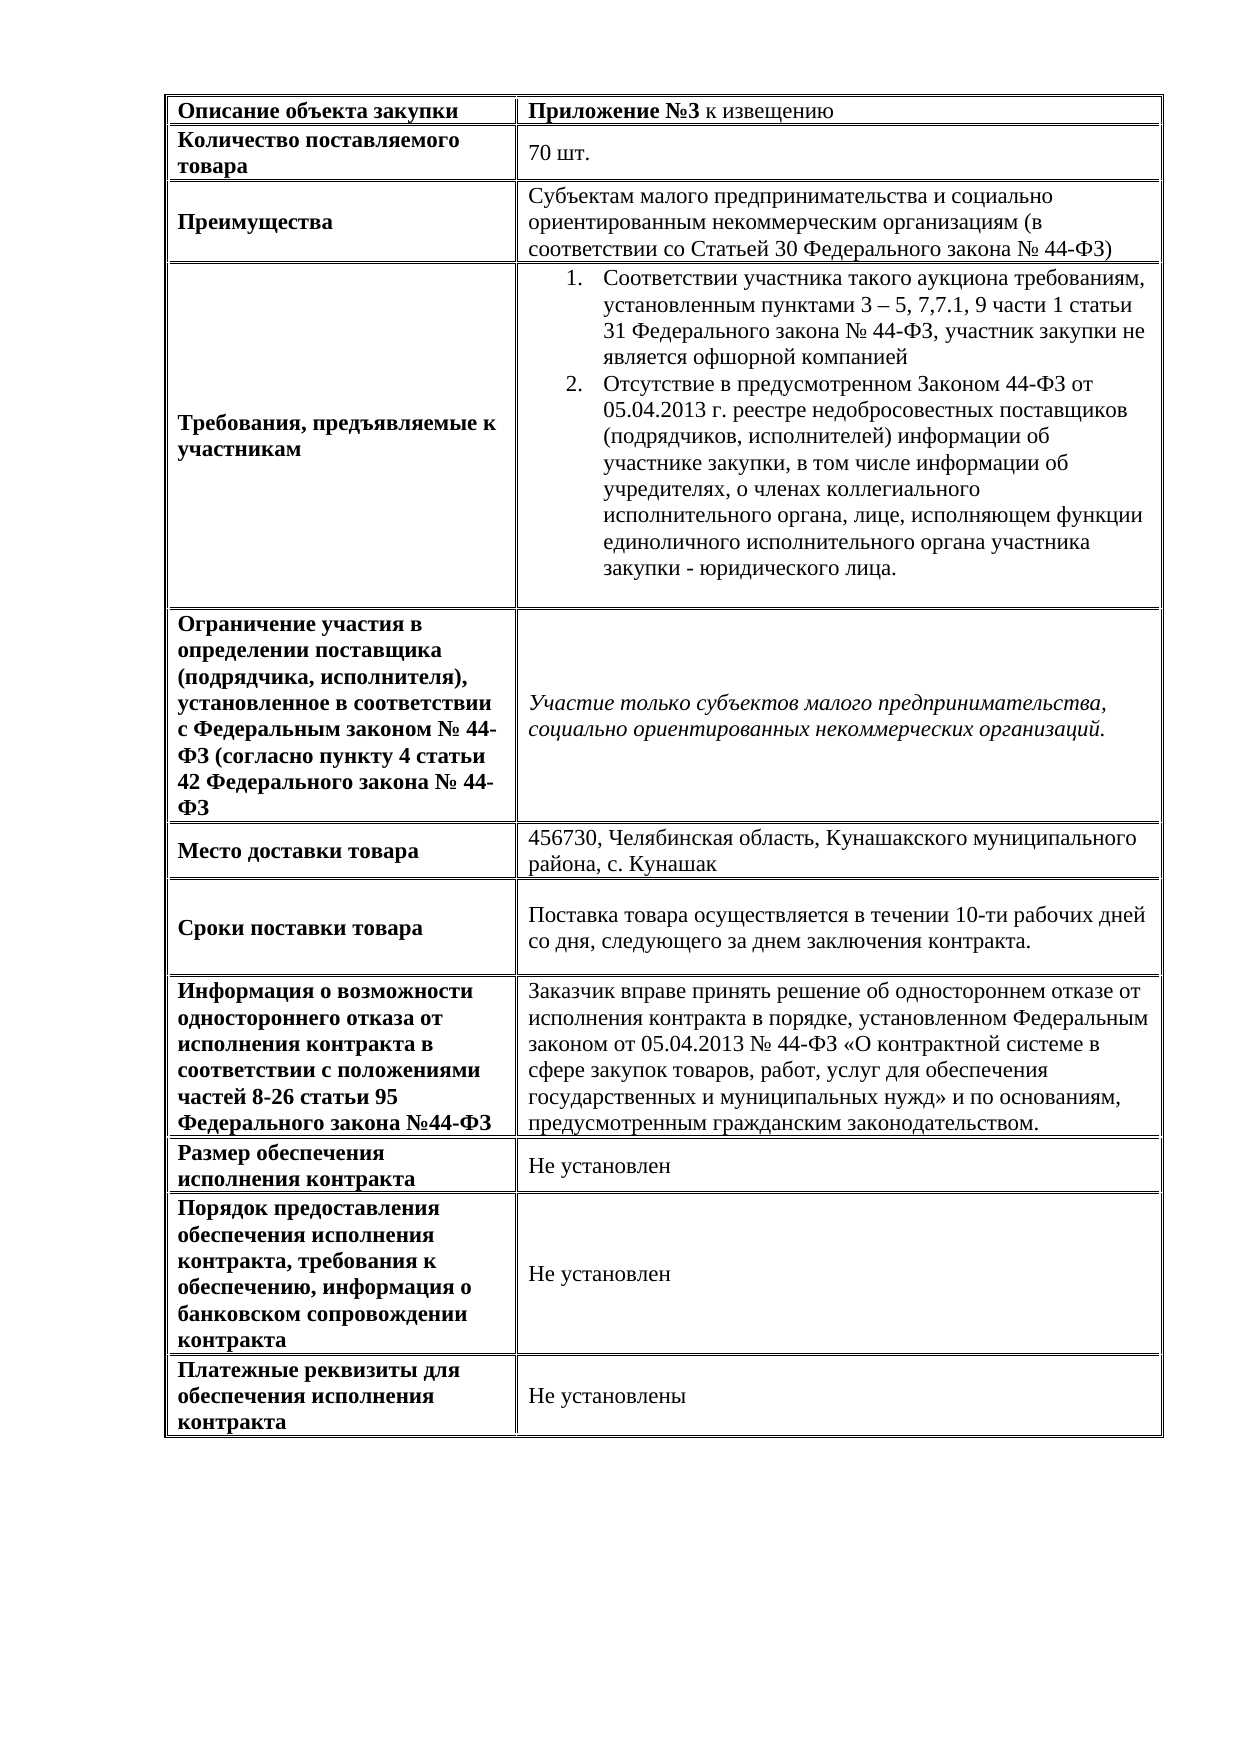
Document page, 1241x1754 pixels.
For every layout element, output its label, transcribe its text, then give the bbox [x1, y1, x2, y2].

table_cell Ограничение участия в определении поставщика (подрядчика, исполнителя), установленное в соответствии с Федеральным законом № 44-ФЗ (согласно пункту 4 статьи 42 Федерального закона № 44-ФЗ [168, 607, 515, 821]
table_cell Количество поставляемого товара [166, 123, 517, 179]
table_cell Субъектам малого предпринимательства и социально ориентированным некоммерческим организациям (в соответствии со Статьей 30 Федерального закона № 44-ФЗ) [517, 179, 1163, 261]
table_cell Соответствии участника такого аукциона требованиям, установленным пунктами 3 – 5, 7,7.1, 9 части 1 статьи 31 Федерального закона № 44-ФЗ, участник закупки не является офшорной компанией Отсутствие в предусмотренном Законом 44-ФЗ от 05.04.2013 г. реестре недобросовестных поставщиков (подрядчиков, исполнителей) информации об участнике закупки, в том числе информации об учредителях, о членах коллегиального исполнительного органа, лице, исполняющем функции единоличного исполнительного органа участника закупки - юридического лица. [517, 261, 1163, 607]
table_cell Не установлен [517, 1135, 1163, 1191]
table_cell Информация о возможности одностороннего отказа от исполнения контракта в соответствии с положениями частей 8-26 статьи 95 Федерального закона №44-ФЗ [166, 974, 517, 1135]
table_cell Сроки поставки товара [168, 877, 515, 974]
table_cell 70 шт. [517, 123, 1163, 179]
table_cell Платежные реквизиты для обеспечения исполнения контракта [168, 1353, 515, 1435]
table_cell Участие только субъектов малого предпринимательства, социально ориентированных некоммерческих организаций. [518, 607, 1161, 821]
table_cell Порядок предоставления обеспечения исполнения контракта, требования к обеспечению, информация о банковском сопровождении контракта [166, 1191, 517, 1352]
table_cell Приложение №3 к извещению [517, 97, 1161, 123]
table_cell Преимущества [166, 179, 517, 261]
table_cell Заказчик вправе принять решение об одностороннем отказе от исполнения контракта в порядке, установленном Федеральным законом от 05.04.2013 № 44-ФЗ «О контрактной системе в сфере закупок товаров, работ, услуг для обеспечения государственных и муниципальных нужд» и по основаниям, предусмотренным гражданским законодательством. [517, 974, 1163, 1135]
table_cell Платежные реквизиты для обеспечения исполнения контракта [286, 1353, 517, 1435]
table_cell Требования, предъявляемые к участникам [166, 261, 517, 607]
table_cell Не установлены [517, 1353, 1161, 1435]
table_cell Размер обеспечения исполнения контракта [166, 1135, 517, 1191]
table_cell 456730, Челябинская область, Кунашакского муниципального района, с. Кунашак [518, 821, 1161, 877]
table_cell Описание объекта закупки [168, 95, 517, 123]
table_cell Не установлен [517, 1191, 1163, 1352]
table_cell Место доставки товара [168, 821, 515, 877]
table_cell Поставка товара осуществляется в течении 10-ти рабочих дней со дня, следующего за днем заключения контракта. [518, 877, 1161, 974]
